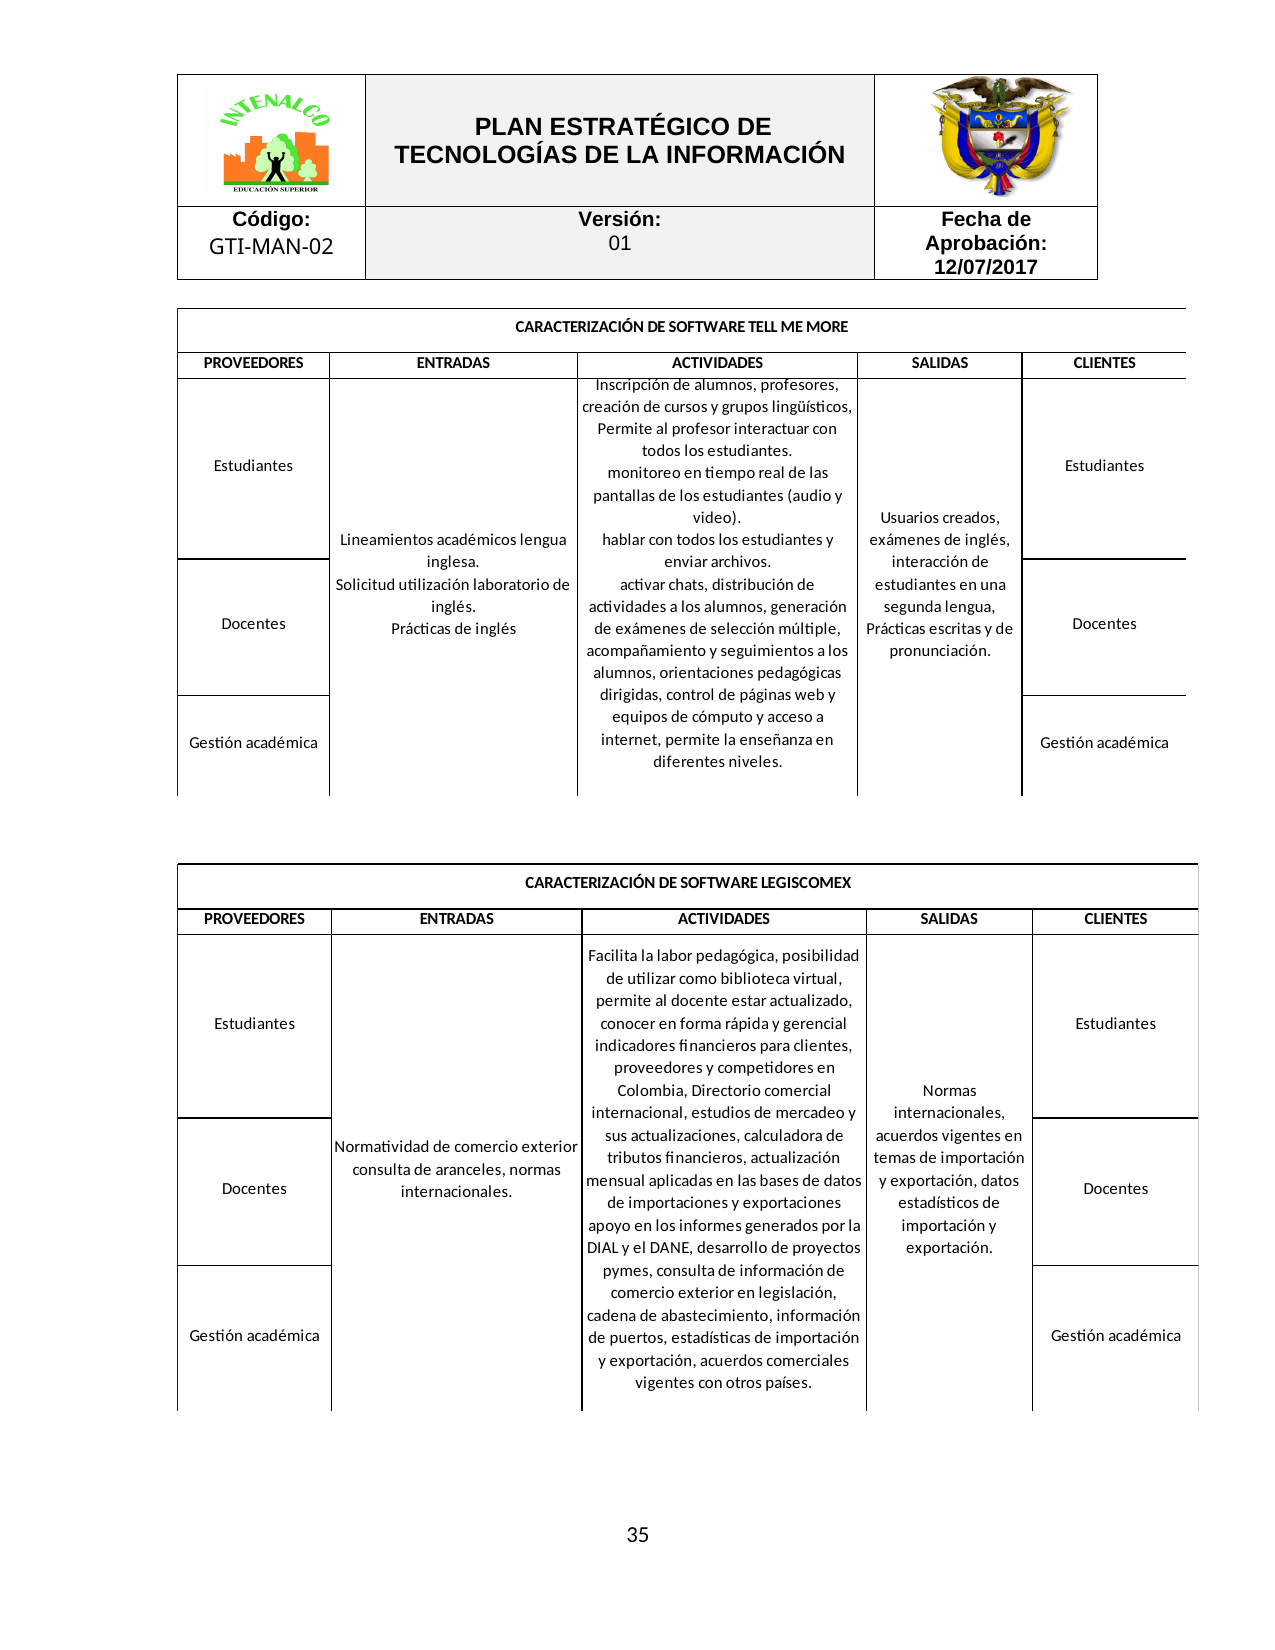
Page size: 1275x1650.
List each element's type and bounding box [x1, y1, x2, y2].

picture [926, 75, 1077, 197]
picture [203, 87, 347, 194]
